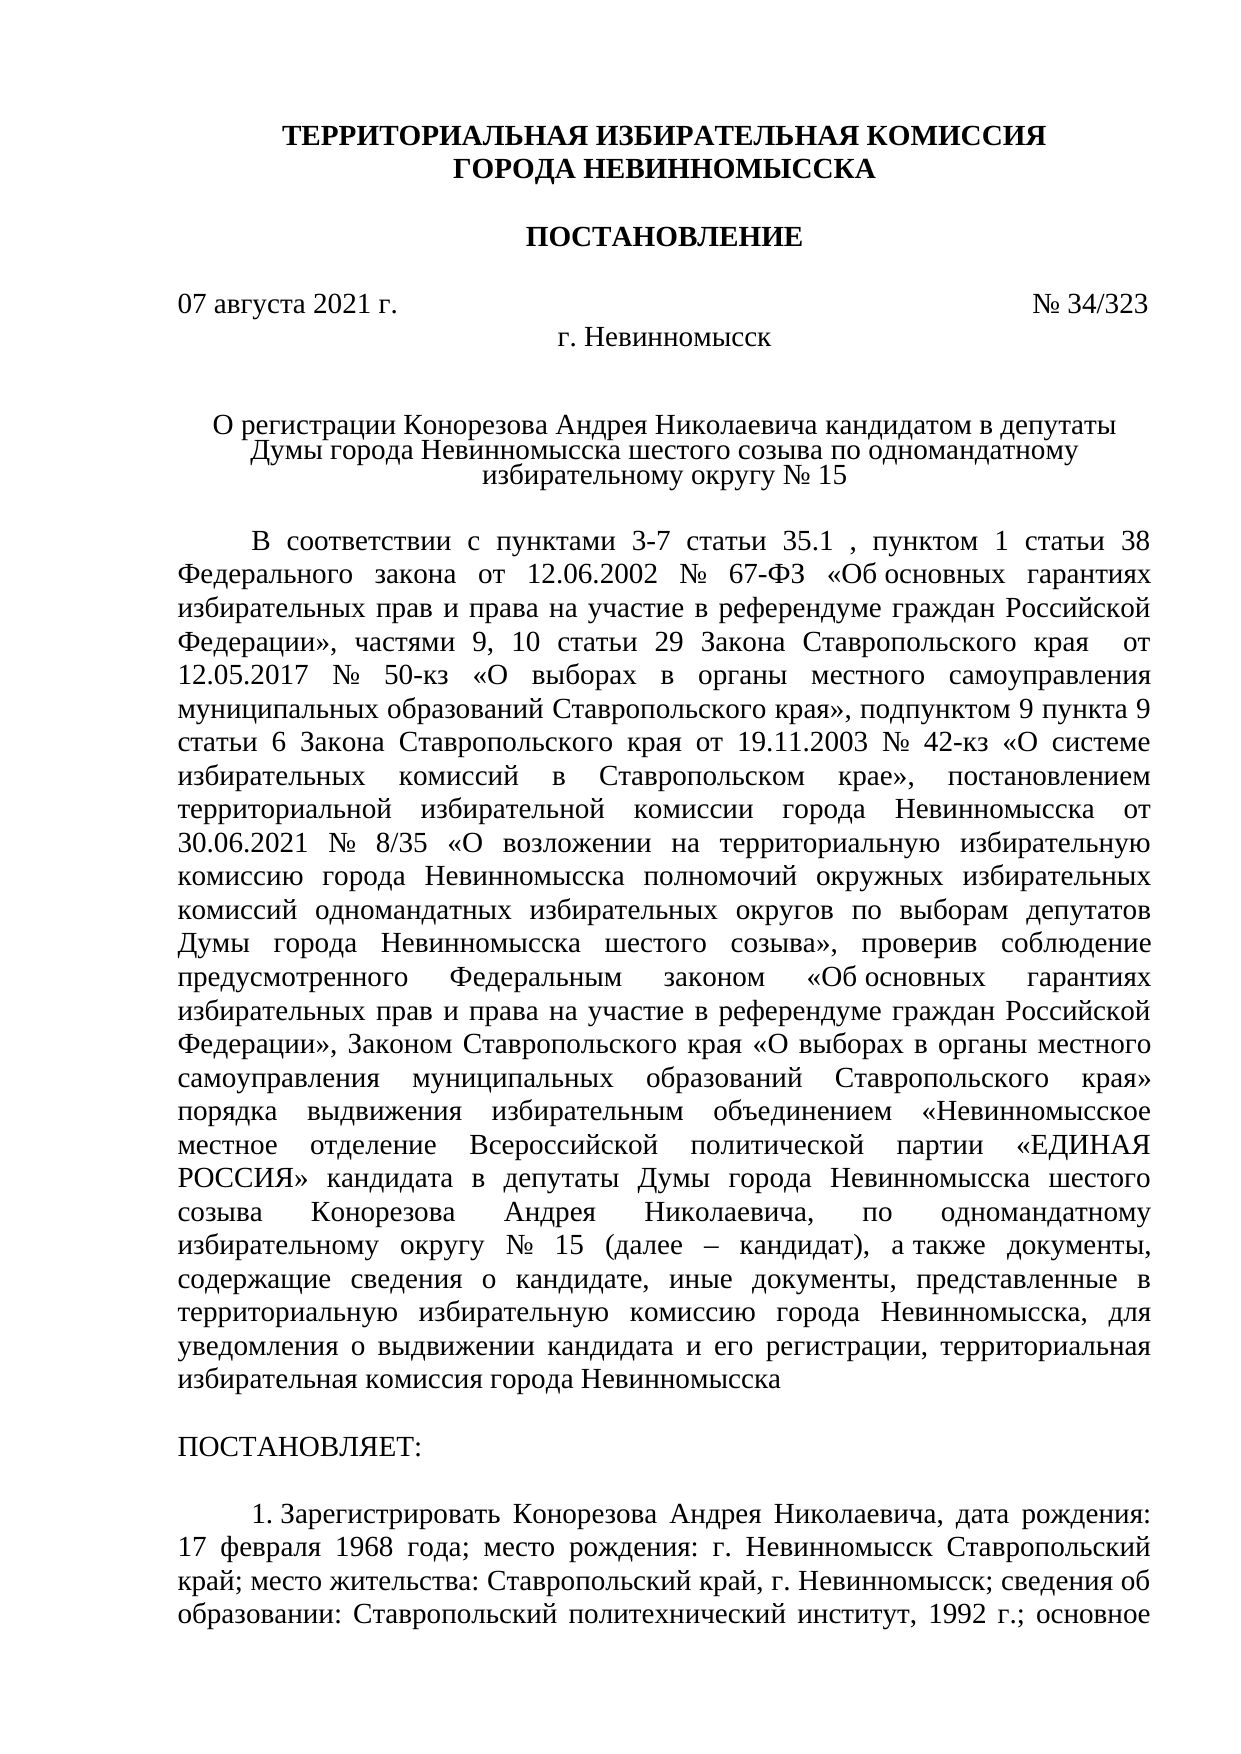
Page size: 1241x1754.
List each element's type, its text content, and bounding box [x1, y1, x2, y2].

text ТЕРРИТОРИАЛЬНАЯ ИЗБИРАТЕЛЬНАЯ КОМИССИЯ [177, 118, 1152, 152]
text ПОСТАНОВЛЯЕТ: [177, 1429, 1152, 1462]
text О регистрации Конорезова Андрея Николаевича кандидатом в депутаты Думы города Невинномысска шестого созыва по одномандатному избирательному округу № 15 [177, 414, 1152, 489]
text 07 августа 2021 г. № 34/323 [177, 286, 1152, 319]
text ГОРОДА НЕВИННОМЫССКА [177, 152, 1152, 185]
text ПОСТАНОВЛЕНИЕ [177, 219, 1152, 252]
text г. Невинномысск [177, 319, 1152, 353]
text В соответствии с пунктами 3-7 статьи 35.1 , пунктом 1 статьи 38 Федерального закона от 12.06.2002 № 67-ФЗ «Об основных гарантиях избирательных прав и права на участие в референдуме граждан Российской Федерации», частями 9, 10 статьи 29 Закона Ставропольского края от 12.05.2017 № 50-кз «О выборах в органы местного самоуправления муниципальных образований Ставропольского края», подпунктом 9 пункта 9 статьи 6 Закона Ставропольского края от 19.11.2003 № 42-кз «О системе избирательных комиссий в Ставропольском крае», постановлением территориальной избирательной комиссии города Невинномысска от 30.06.2021 № 8/35 «О возложении на территориальную избирательную комиссию города Невинномысска полномочий окружных избирательных комиссий одномандатных избирательных округов по выборам депутатов Думы города Невинномысска шестого созыва», проверив соблюдение предусмотренного Федеральным законом «Об основных гарантиях избирательных прав и права на участие в референдуме граждан Российской Федерации», Законом Ставропольского края «О выборах в органы местного самоуправления муниципальных образований Ставропольского края» порядка выдвижения избирательным объединением «Невинномысское местное отделение Всероссийской политической партии «ЕДИНАЯ РОССИЯ» кандидата в депутаты Думы города Невинномысска шестого созыва Конорезова Андрея Николаевича, по одномандатному избирательному округу № 15 (далее – кандидат), а также документы, содержащие сведения о кандидате, иные документы, представленные в территориальную избирательную комиссию города Невинномысска, для уведомления о выдвижении кандидата и его регистрации, территориальная избирательная комиссия города Невинномысска [177, 523, 1152, 1395]
